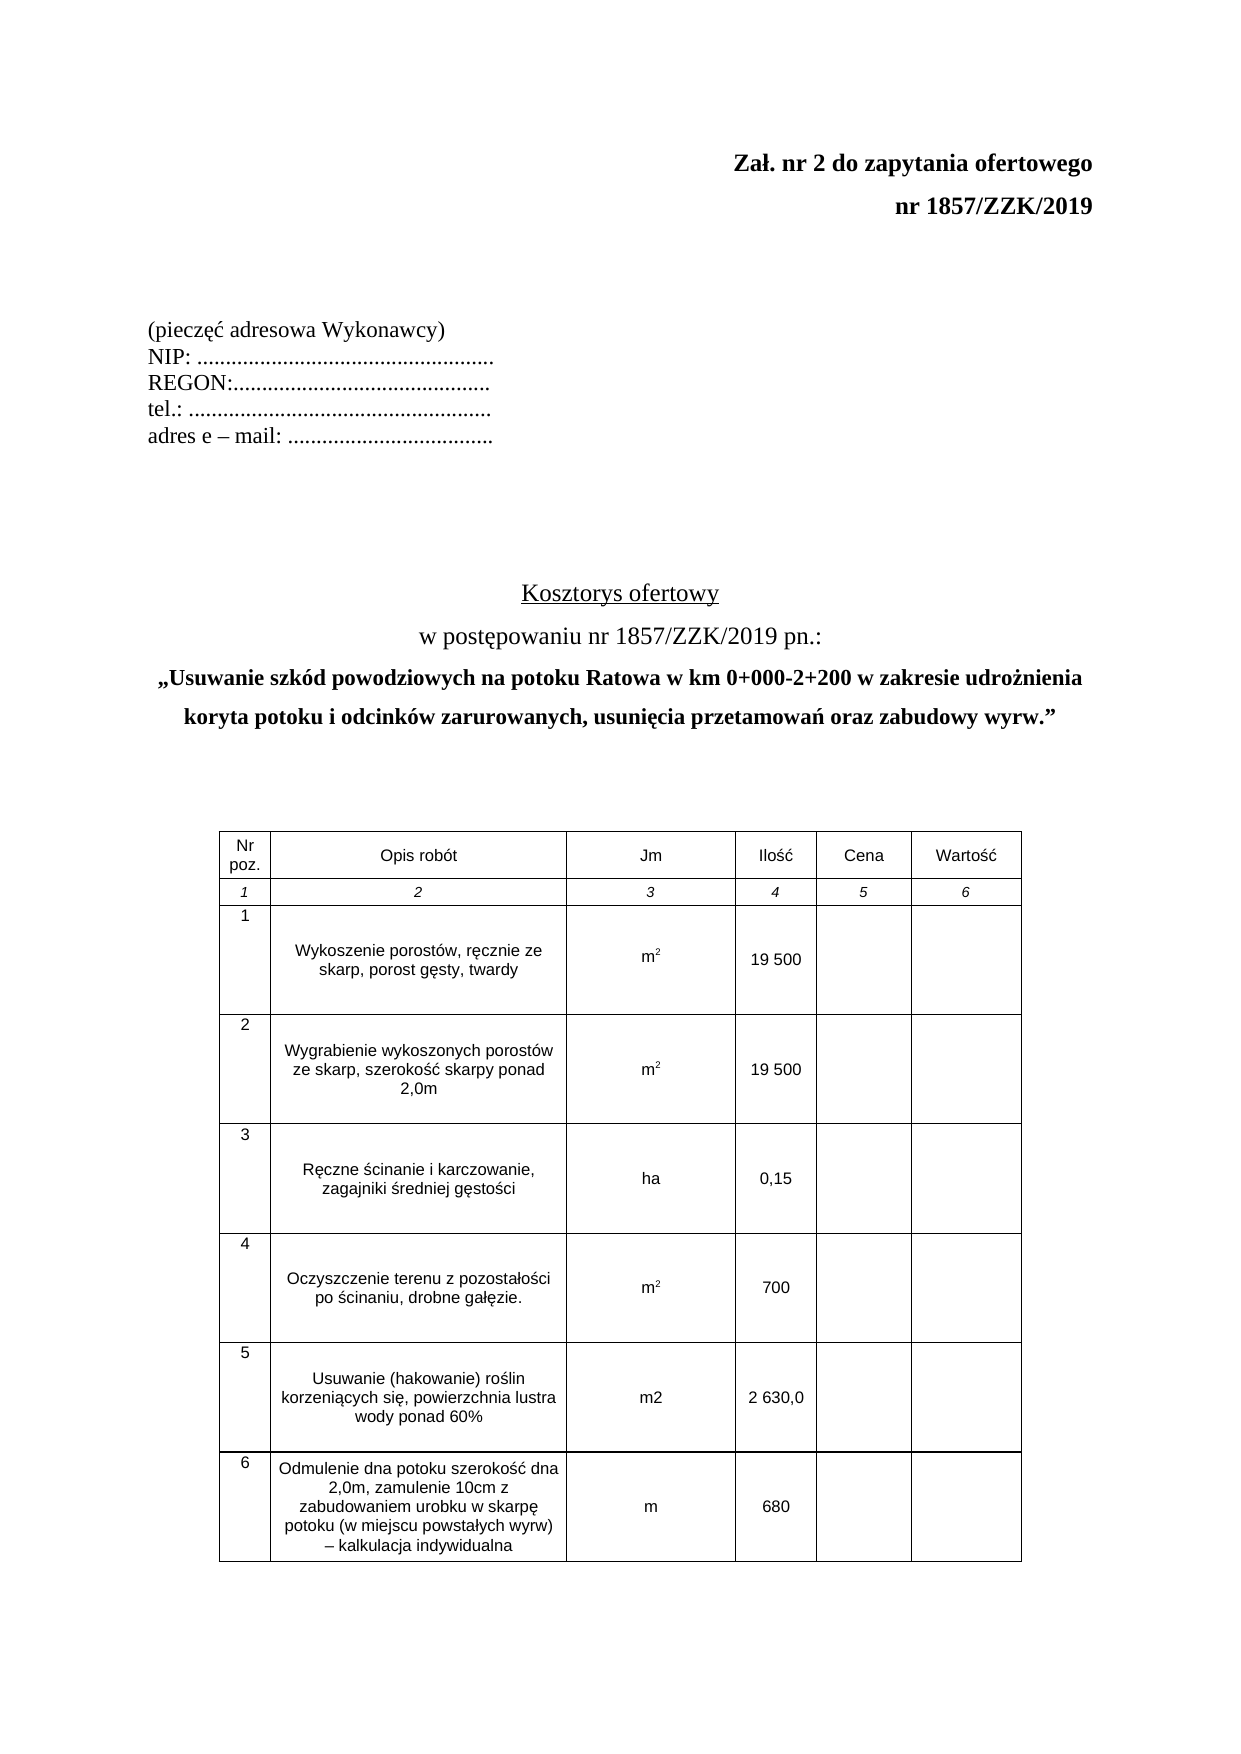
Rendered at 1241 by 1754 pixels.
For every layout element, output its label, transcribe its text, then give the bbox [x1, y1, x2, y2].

table_cell 6 [220, 1453, 270, 1561]
text „Usuwanie szkód powodziowych na potoku Ratowa w km 0+000-2+200 w zakresie udrożnienia koryta potoku i odcinków zarurowanych, usunięcia przetamowań oraz zabudowy wyrw.” [148, 664, 1093, 730]
table_cell 2 [220, 1015, 270, 1123]
table_cell [817, 1124, 911, 1233]
table_cell 5 [220, 1343, 270, 1451]
table_header Ilość [736, 832, 816, 878]
text NIP: .................................................... [148, 343, 1093, 369]
table_cell Oczyszczenie terenu z pozostałości po ścinaniu, drobne gałęzie. [271, 1234, 566, 1342]
table_cell 2 630,0 [736, 1343, 816, 1451]
table_cell 19 500 [736, 906, 816, 1014]
table_cell 3 [567, 879, 735, 904]
table_header Opis robót [271, 832, 566, 878]
table_cell 3 [220, 1124, 270, 1233]
table_cell m [567, 1453, 735, 1561]
table_cell [567, 906, 735, 1014]
table_cell 1 [220, 879, 270, 904]
text tel.: ..................................................... [148, 396, 1093, 422]
table_cell Ręczne ścinanie i karczowanie, zagajniki średniej gęstości [271, 1124, 566, 1233]
text w postępowaniu nr 1857/ZZK/2019 pn.: [148, 621, 1093, 649]
table_cell [817, 1343, 911, 1451]
table_cell 2 [271, 879, 566, 904]
table_header Nr poz. [220, 832, 270, 878]
table_cell m2 [567, 1015, 735, 1123]
table_cell [912, 1234, 1021, 1342]
table_cell ha [567, 1124, 735, 1233]
table_cell 1 [220, 906, 270, 1014]
table_cell 19 500 [736, 1015, 816, 1123]
table_cell Wykoszenie porostów, ręcznie ze skarp, porost gęsty, twardy [271, 906, 566, 1014]
text nr 1857/ZZK/2019 [148, 191, 1093, 219]
text (pieczęć adresowa Wykonawcy) [148, 316, 1093, 343]
table_cell Wygrabienie wykoszonych porostów ze skarp, szerokość skarpy ponad 2,0m [271, 1015, 566, 1123]
table_cell 0,15 [736, 1124, 816, 1233]
table_cell [912, 906, 1021, 1014]
table_cell [912, 1015, 1021, 1123]
table_cell Odmulenie dna potoku szerokość dna 2,0m, zamulenie 10cm z zabudowaniem urobku w skarpę potoku (w miejscu powstałych wyrw) – kalkulacja indywidualna [271, 1453, 566, 1561]
table_cell [817, 1015, 911, 1123]
table_cell 700 [736, 1234, 816, 1342]
table_cell m2 [567, 1234, 735, 1342]
table_cell [912, 1453, 1021, 1561]
table_cell m2 [567, 1343, 735, 1451]
table_header Wartość [912, 832, 1021, 878]
text REGON:............................................. [148, 369, 1093, 396]
table_cell 6 [912, 879, 1021, 904]
table_cell 4 [220, 1234, 270, 1342]
table_cell 680 [736, 1453, 816, 1561]
table_header Jm [567, 832, 735, 878]
table_cell [912, 1343, 1021, 1451]
table_cell Usuwanie (hakowanie) roślin korzeniących się, powierzchnia lustra wody ponad 60% [271, 1343, 566, 1451]
text adres e – mail: .................................... [148, 422, 1093, 448]
text Zał. nr 2 do zapytania ofertowego [148, 148, 1093, 176]
table_cell [817, 1453, 911, 1561]
table_cell 4 [736, 879, 816, 904]
table_cell [912, 1124, 1021, 1233]
table_cell [817, 1234, 911, 1342]
table_cell 5 [817, 879, 911, 904]
table_cell [817, 906, 911, 1014]
table_header Cena [817, 832, 911, 878]
text Kosztorys ofertowy [148, 578, 1093, 606]
